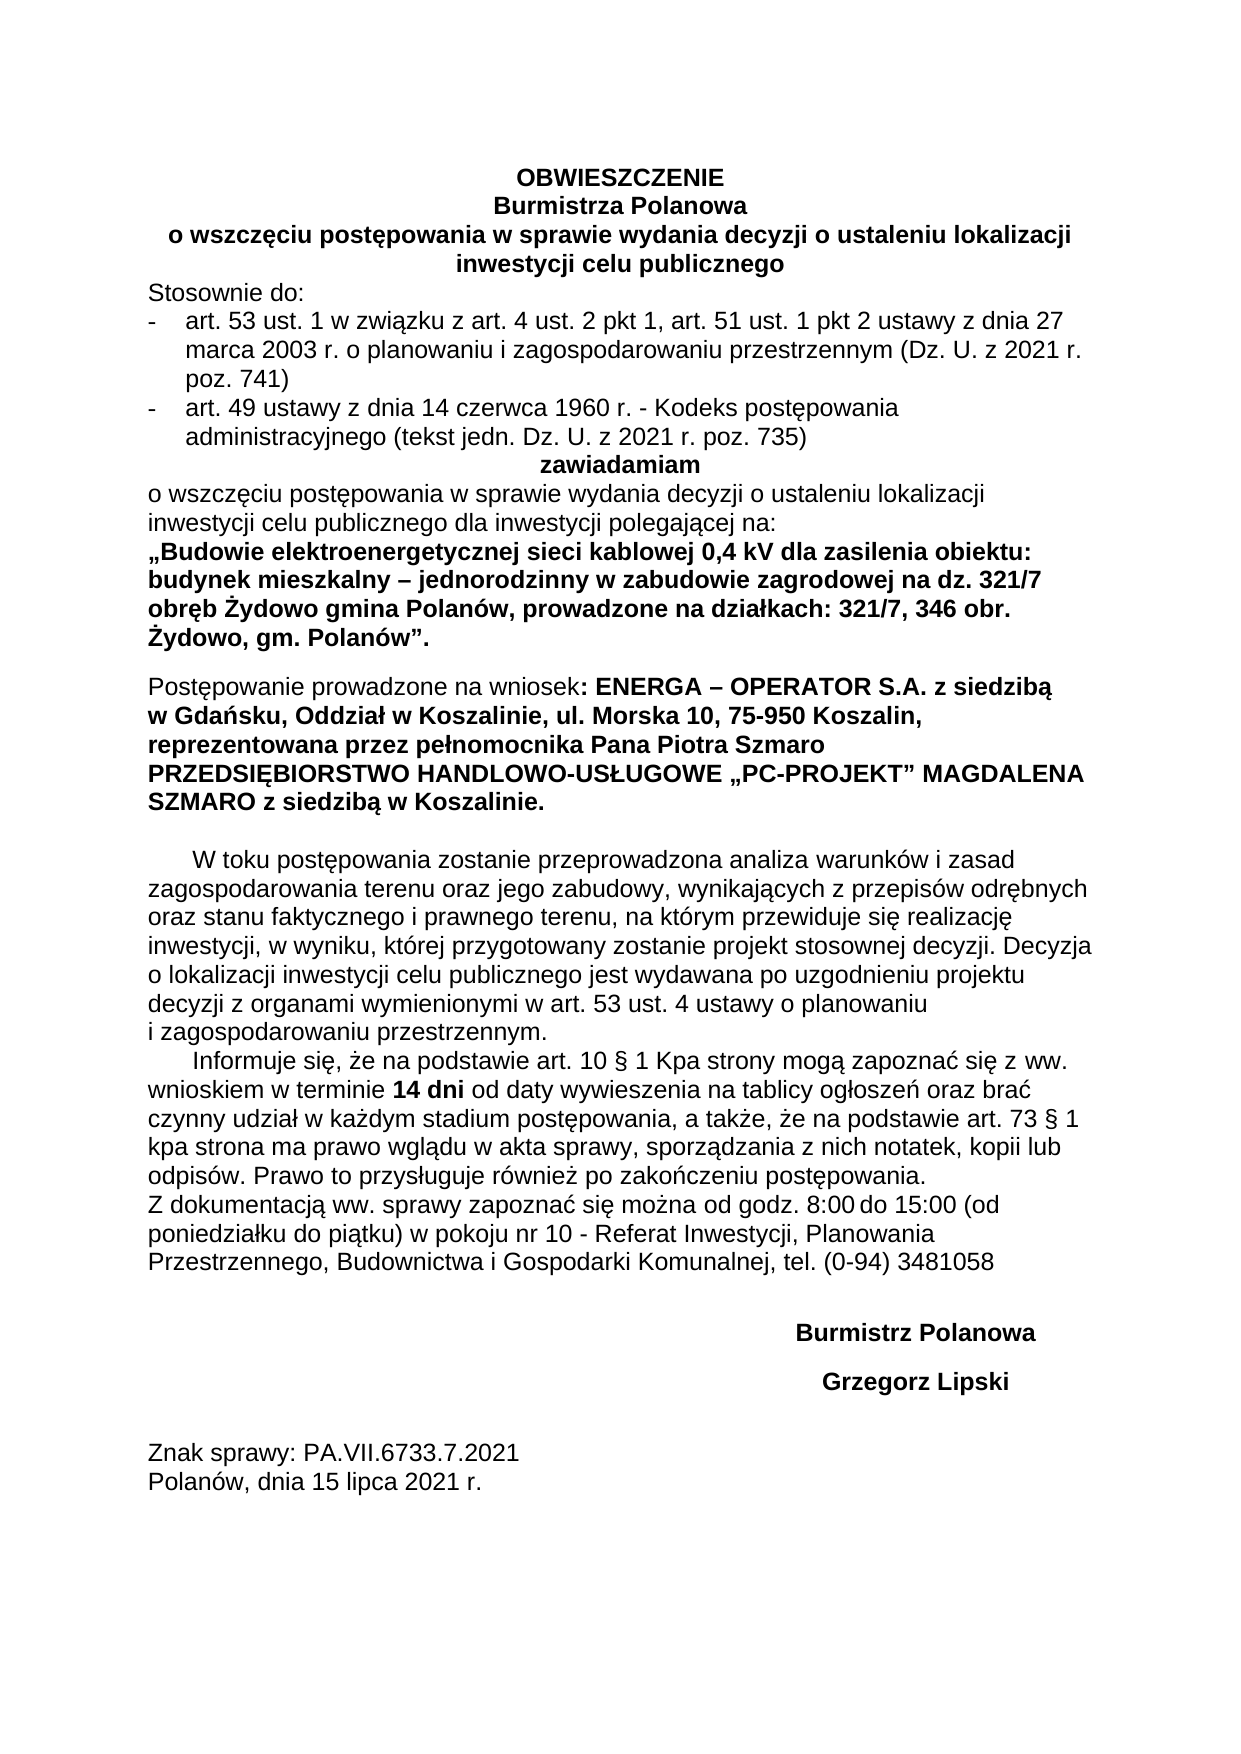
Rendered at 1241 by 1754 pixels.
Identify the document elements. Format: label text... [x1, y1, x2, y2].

list art. 53 ust. 1 w związku z art. 4 ust. 2 pkt 1, art. 51 ust. 1 pkt 2 ustawy z dnia 27 marca 2003 r. o planowaniu i zagospodarowaniu przestrzennym (Dz. U. z 2021 r. poz. 741) [148, 306, 1098, 393]
text Burmistrz Polanowa [148, 1318, 1093, 1346]
text Grzegorz Lipski [148, 1367, 1093, 1396]
text Burmistrza Polanowa [148, 191, 1093, 220]
list art. 49 ustawy z dnia 14 czerwca 1960 r. - Kodeks postępowania administracyjnego (tekst jedn. Dz. U. z 2021 r. poz. 735) [148, 393, 1098, 450]
text zawiadamiam [148, 450, 1093, 479]
text „Budowie elektroenergetycznej sieci kablowej 0,4 kV dla zasilenia obiektu: budynek mieszkalny – jednorodzinny w zabudowie zagrodowej na dz. 321/7 obręb Żydowo gmina Polanów, prowadzone na działkach: 321/7, 346 obr. Żydowo, gm. Polanów”. [148, 536, 1093, 651]
text o wszczęciu postępowania w sprawie wydania decyzji o ustaleniu lokalizacji inwestycji celu publicznego dla inwestycji polegającej na: [148, 479, 1093, 536]
subtitle Polanów, dnia 15 lipca 2021 r. [148, 1466, 1093, 1495]
text OBWIESZCZENIE [148, 162, 1093, 191]
text o wszczęciu postępowania w sprawie wydania decyzji o ustaleniu lokalizacji inwestycji celu publicznego [148, 220, 1093, 277]
subtitle Znak sprawy: PA.VII.6733.7.2021 [148, 1438, 1093, 1466]
text Informuje się, że na podstawie art. 10 § 1 Kpa strony mogą zapoznać się z ww. wnioskiem w terminie 14 dni od daty wywieszenia na tablicy ogłoszeń oraz brać czynny udział w każdym stadium postępowania, a także, że na podstawie art. 73 § 1 kpa strona ma prawo wglądu w akta sprawy, sporządzania z nich notatek, kopii lub odpisów. Prawo to przysługuje również po zakończeniu postępowania. Z dokumentacją ww. sprawy zapoznać się można od godz. 8:00 do 15:00 (od poniedziałku do piątku) w pokoju nr 10 - Referat Inwestycji, Planowania Przestrzennego, Budownictwa i Gospodarki Komunalnej, tel. (0-94) 3481058 [148, 1046, 1093, 1276]
text Postępowanie prowadzone na wniosek: ENERGA – OPERATOR S.A. z siedzibą w Gdańsku, Oddział w Koszalinie, ul. Morska 10, 75-950 Koszalin, reprezentowana przez pełnomocnika Pana Piotra Szmaro PRZEDSIĘBIORSTWO HANDLOWO-USŁUGOWE „PC-PROJEKT” MAGDALENA SZMARO z siedzibą w Koszalinie. [148, 672, 1093, 816]
text W toku postępowania zostanie przeprowadzona analiza warunków i zasad zagospodarowania terenu oraz jego zabudowy, wynikających z przepisów odrębnych oraz stanu faktycznego i prawnego terenu, na którym przewiduje się realizację inwestycji, w wyniku, której przygotowany zostanie projekt stosownej decyzji. Decyzja o lokalizacji inwestycji celu publicznego jest wydawana po uzgodnieniu projektu decyzji z organami wymienionymi w art. 53 ust. 4 ustawy o planowaniu i zagospodarowaniu przestrzennym. [148, 845, 1093, 1046]
text Stosownie do: [148, 277, 1093, 306]
